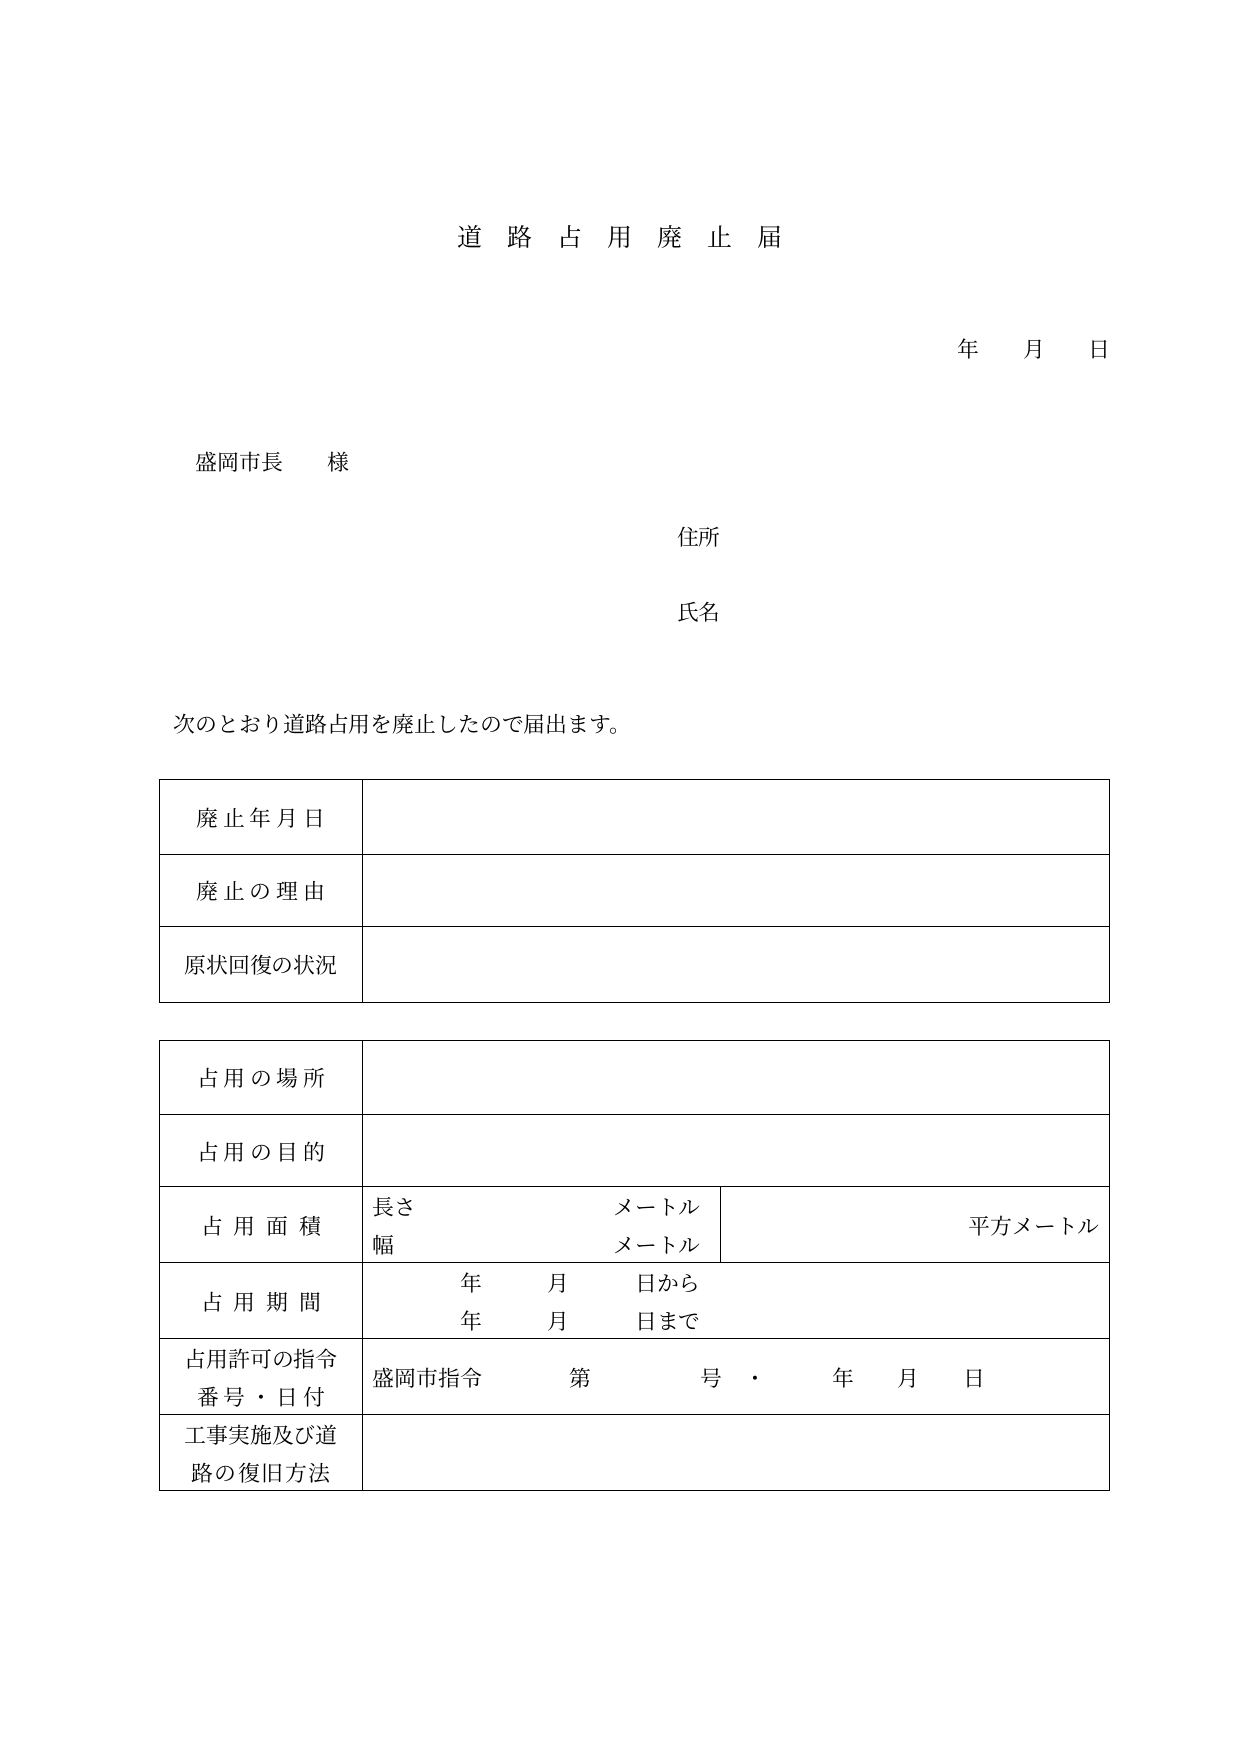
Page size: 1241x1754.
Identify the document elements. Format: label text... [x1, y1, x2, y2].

table_cell 占用許可の指令 番号・日付 [160, 1339, 362, 1414]
text 年 月 日 [130, 329, 1110, 367]
text 次のとおり道路占用を廃止したので届出ます。 [130, 704, 1110, 742]
table_cell 長さ メートル 幅 メートル [363, 1187, 720, 1262]
table_cell 平方メートル [721, 1187, 1109, 1262]
table_cell 年 月 日から 年 月 日まで [363, 1263, 1109, 1338]
text 氏名 [130, 592, 1110, 629]
table_header 廃止年月日 [160, 780, 362, 854]
table_cell 原状回復の状況 [160, 927, 362, 1002]
table_cell [363, 1115, 1109, 1186]
table_cell [363, 855, 1109, 926]
table_header 占用の場所 [160, 1041, 362, 1113]
text 住所 [130, 517, 1110, 554]
table_cell 工事実施及び道 路の復旧方法 [160, 1415, 362, 1490]
table_cell [363, 927, 1109, 1002]
table_header [363, 780, 1109, 854]
table_cell 占用面積 [160, 1187, 362, 1262]
table_cell [363, 1415, 1109, 1490]
table_cell 占用の目的 [160, 1115, 362, 1186]
table_header [363, 1041, 1109, 1113]
table_cell 盛岡市指令 第 号 ・ 年 月 日 [363, 1339, 1109, 1414]
table_cell 占用期間 [160, 1263, 362, 1338]
text 盛岡市長 様 [130, 442, 1110, 479]
text 道 路 占 用 廃 止 届 [130, 217, 1110, 254]
table_cell 廃止の理由 [160, 855, 362, 926]
